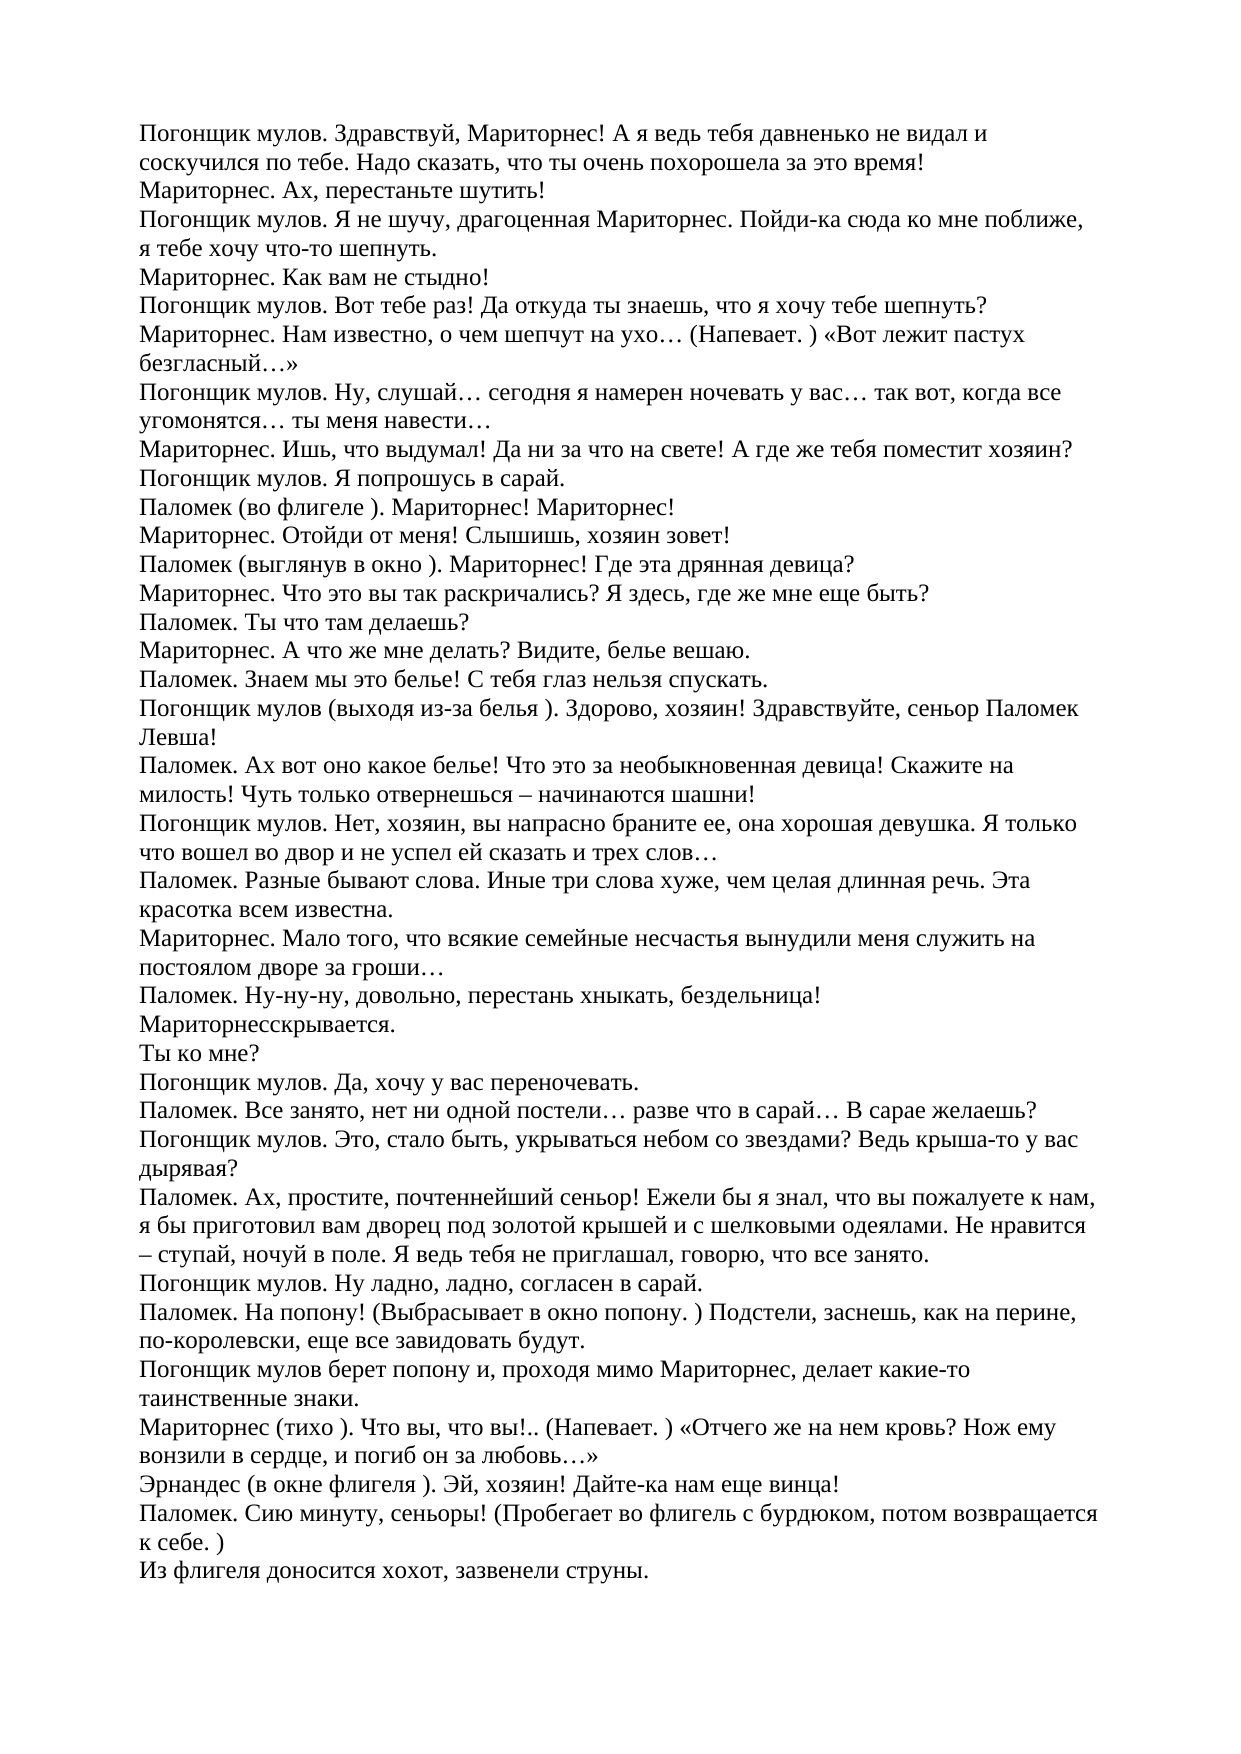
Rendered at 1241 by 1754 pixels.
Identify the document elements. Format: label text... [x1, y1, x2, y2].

text Погонщик мулов. Ну, слушай… сегодня я намерен ночевать у вас… так вот, когда все угомонятся… ты меня навести… [139, 377, 1101, 434]
text Погонщик мулов. Я попрошусь в сарай. [139, 463, 1101, 492]
text Погонщик мулов (выходя из-за белья ). Здорово, хозяин! Здравствуйте, сеньор Паломек Левша! [139, 693, 1101, 751]
text Погонщик мулов. Я не шучу, драгоценная Мариторнес. Пойди-ка сюда ко мне поближе, я тебе хочу что-то шепнуть. [139, 204, 1101, 262]
text Мариторнес. Что это вы так раскричались? Я здесь, где же мне еще быть? [139, 578, 1101, 607]
text Паломек. Сию минуту, сеньоры! (Пробегает во флигель с бурдюком, потом возвращается к себе. ) [139, 1498, 1101, 1556]
text Мариторнес. А что же мне делать? Видите, белье вешаю. [139, 636, 1101, 664]
text Погонщик мулов. Здравствуй, Мариторнес! А я ведь тебя давненько не видал и соскучился по тебе. Надо сказать, что ты очень похорошела за это время! [139, 118, 1101, 176]
text Мариторнес. Отойди от меня! Слышишь, хозяин зовет! [139, 521, 1101, 549]
text Погонщик мулов. Нет, хозяин, вы напрасно браните ее, она хорошая девушка. Я только что вошел во двор и не успел ей сказать и трех слов… [139, 808, 1101, 866]
text Погонщик мулов. Вот тебе раз! Да откуда ты знаешь, что я хочу тебе шепнуть? [139, 291, 1101, 319]
text Паломек. Все занято, нет ни одной постели… разве что в сарай… В сарае желаешь? [139, 1096, 1101, 1124]
text Паломек. Разные бывают слова. Иные три слова хуже, чем целая длинная речь. Эта красотка всем известна. [139, 866, 1101, 923]
text Паломек. Знаем мы это белье! С тебя глаз нельзя спускать. [139, 664, 1101, 693]
text Погонщик мулов берет попону и, проходя мимо Мариторнес, делает какие-то таинственные знаки. [139, 1354, 1101, 1412]
text Погонщик мулов. Да, хочу у вас переночевать. [139, 1067, 1101, 1096]
text Паломек. Ах вот оно какое белье! Что это за необыкновенная девица! Скажите на милость! Чуть только отвернешься – начинаются шашни! [139, 751, 1101, 808]
text Паломек (во флигеле ). Мариторнес! Мариторнес! [139, 492, 1101, 521]
text Погонщик мулов. Ну ладно, ладно, согласен в сарай. [139, 1268, 1101, 1297]
text Мариторнес (тихо ). Что вы, что вы!.. (Напевает. ) «Отчего же на нем кровь? Нож ему вонзили в сердце, и погиб он за любовь…» [139, 1412, 1101, 1469]
text Паломек. Ты что там делаешь? [139, 607, 1101, 636]
text Мариторнес. Ах, перестаньте шутить! [139, 176, 1101, 204]
text Из флигеля доносится хохот, зазвенели струны. [139, 1556, 1101, 1584]
text Ты ко мне? [139, 1038, 1101, 1067]
text Паломек (выглянув в окно ). Мариторнес! Где эта дрянная девица? [139, 549, 1101, 578]
text Мариторнесскрывается. [139, 1009, 1101, 1038]
text Погонщик мулов. Это, стало быть, укрываться небом со звездами? Ведь крыша-то у вас дырявая? [139, 1124, 1101, 1182]
text Эрнандес (в окне флигеля ). Эй, хозяин! Дайте-ка нам еще винца! [139, 1469, 1101, 1498]
text Паломек. На попону! (Выбрасывает в окно попону. ) Подстели, заснешь, как на перине, по-королевски, еще все завидовать будут. [139, 1297, 1101, 1354]
text Мариторнес. Как вам не стыдно! [139, 262, 1101, 291]
text Мариторнес. Ишь, что выдумал! Да ни за что на свете! А где же тебя поместит хозяин? [139, 434, 1101, 463]
text Паломек. Ах, простите, почтеннейший сеньор! Ежели бы я знал, что вы пожалуете к нам, я бы приготовил вам дворец под золотой крышей и с шелковыми одеялами. Не нравится – ступай, ночуй в поле. Я ведь тебя не приглашал, говорю, что все занято. [139, 1182, 1101, 1268]
text Мариторнес. Нам известно, о чем шепчут на ухо… (Напевает. ) «Вот лежит пастух безгласный…» [139, 319, 1101, 377]
text Мариторнес. Мало того, что всякие семейные несчастья вынудили меня служить на постоялом дворе за гроши… [139, 923, 1101, 981]
text Паломек. Ну-ну-ну, довольно, перестань хныкать, бездельница! [139, 981, 1101, 1009]
